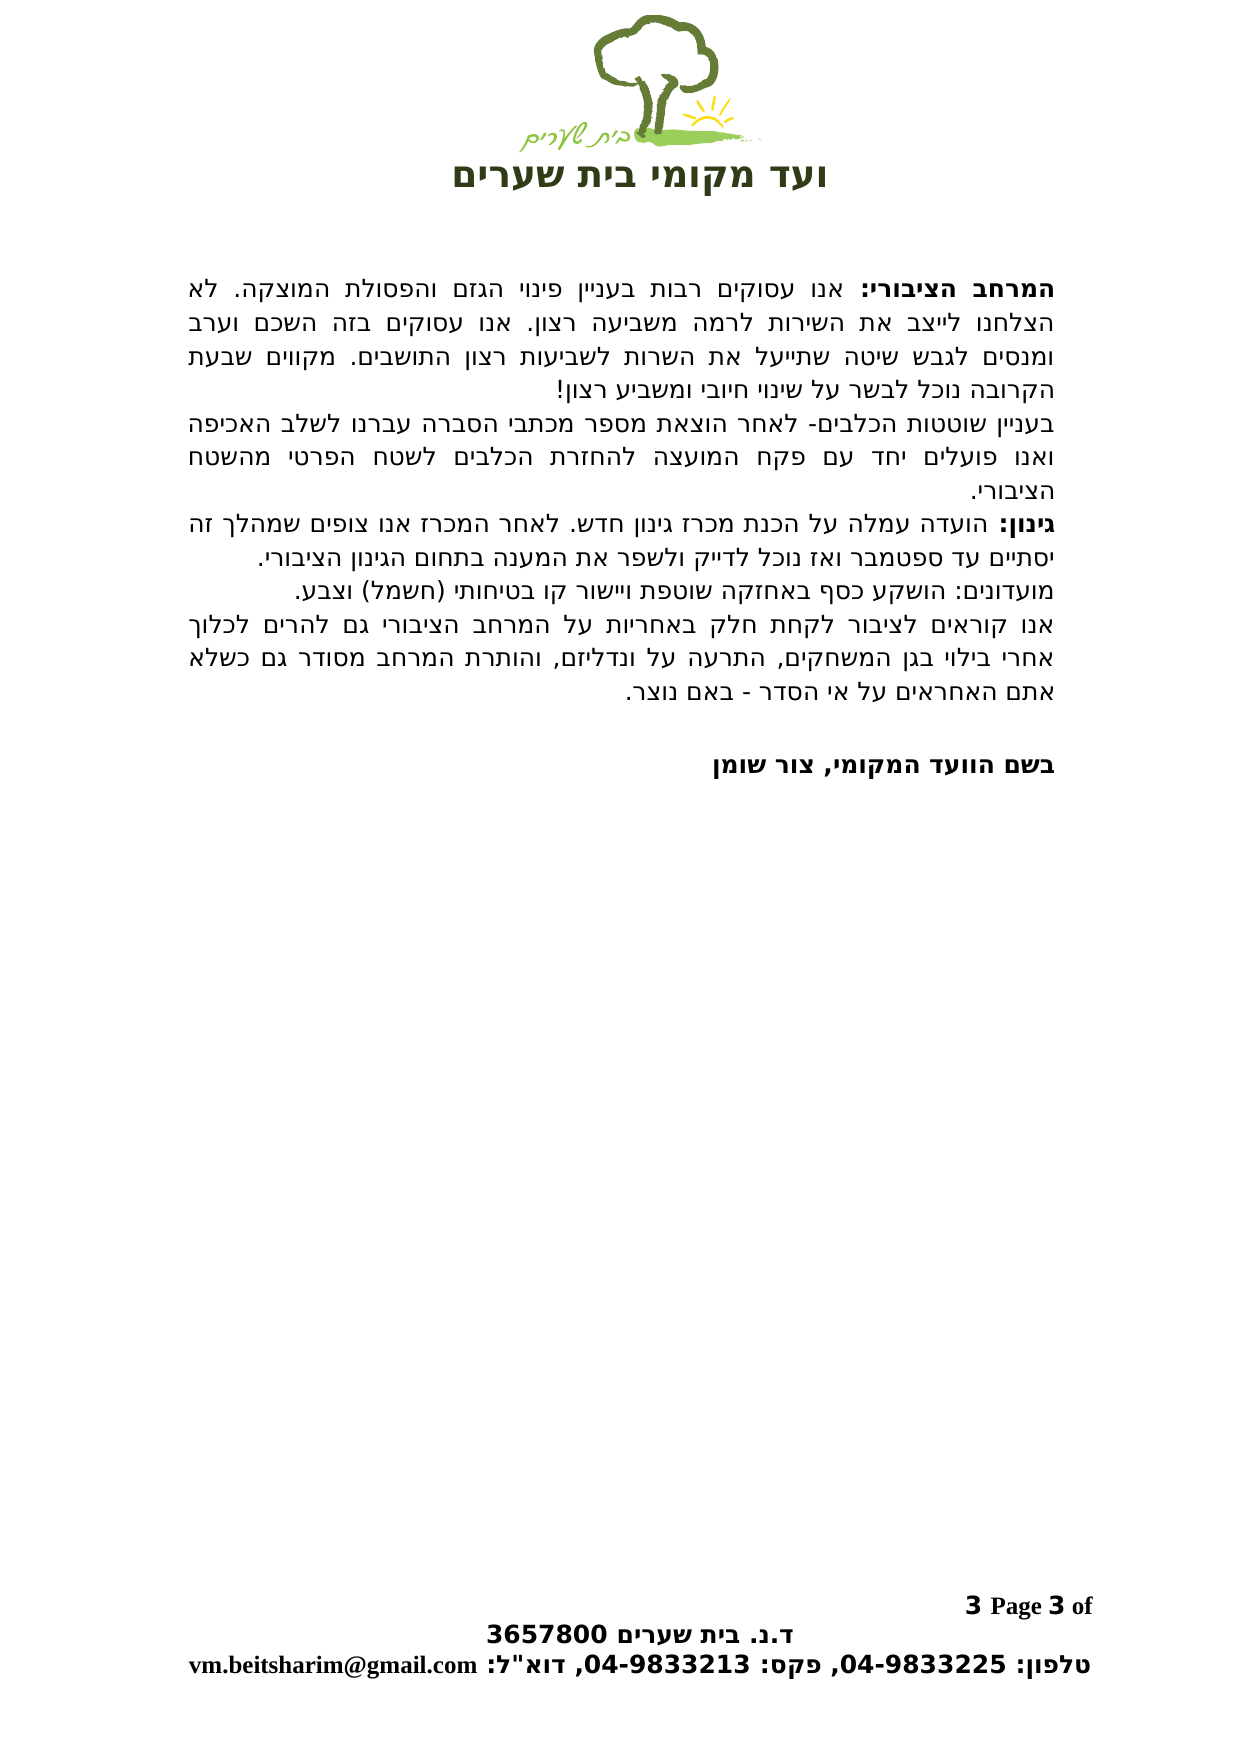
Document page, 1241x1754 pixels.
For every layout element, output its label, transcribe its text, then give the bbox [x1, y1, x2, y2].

list אנו קוראים לציבור לקחת חלק באחריות על המרחב הציבורי גם להרים לכלוך אחרי בילוי בגן המשחקים, התרעה על ונדליזם, והותרת המרחב מסודר גם כשלא אתם האחראים על אי הסדר - באם נוצר. [187, 610, 1055, 706]
list בשם הוועד המקומי, צור שומן [187, 750, 1055, 779]
list מועדונים: הושקע כסף באחזקה שוטפת ויישור קו בטיחותי (חשמל) וצבע. [187, 577, 1055, 606]
list גינון: הועדה עמלה על הכנת מכרז גינון חדש. לאחר המכרז אנו צופים שמהלך זה יסתיים עד ספטמבר ואז נוכל לדייק ולשפר את המענה בתחום הגינון הציבורי. [187, 509, 1055, 572]
list המרחב הציבורי: אנו עסוקים רבות בעניין פינוי הגזם והפסולת המוצקה. לא הצלחנו לייצב את השירות לרמה משביעה רצון. אנו עסוקים בזה השכם וערב ומנסים לגבש שיטה שתייעל את השרות לשביעות רצון התושבים. מקווים שבעת הקרובה נוכל לבשר על שינוי חיובי ומשביע רצון! [187, 275, 1055, 404]
list בעניין שוטטות הכלבים- לאחר הוצאת מספר מכתבי הסברה עברנו לשלב האכיפה ואנו פועלים יחד עם פקח המועצה להחזרת הכלבים לשטח הפרטי מהשטח הציבורי. [187, 409, 1055, 505]
picture [518, 15, 762, 153]
